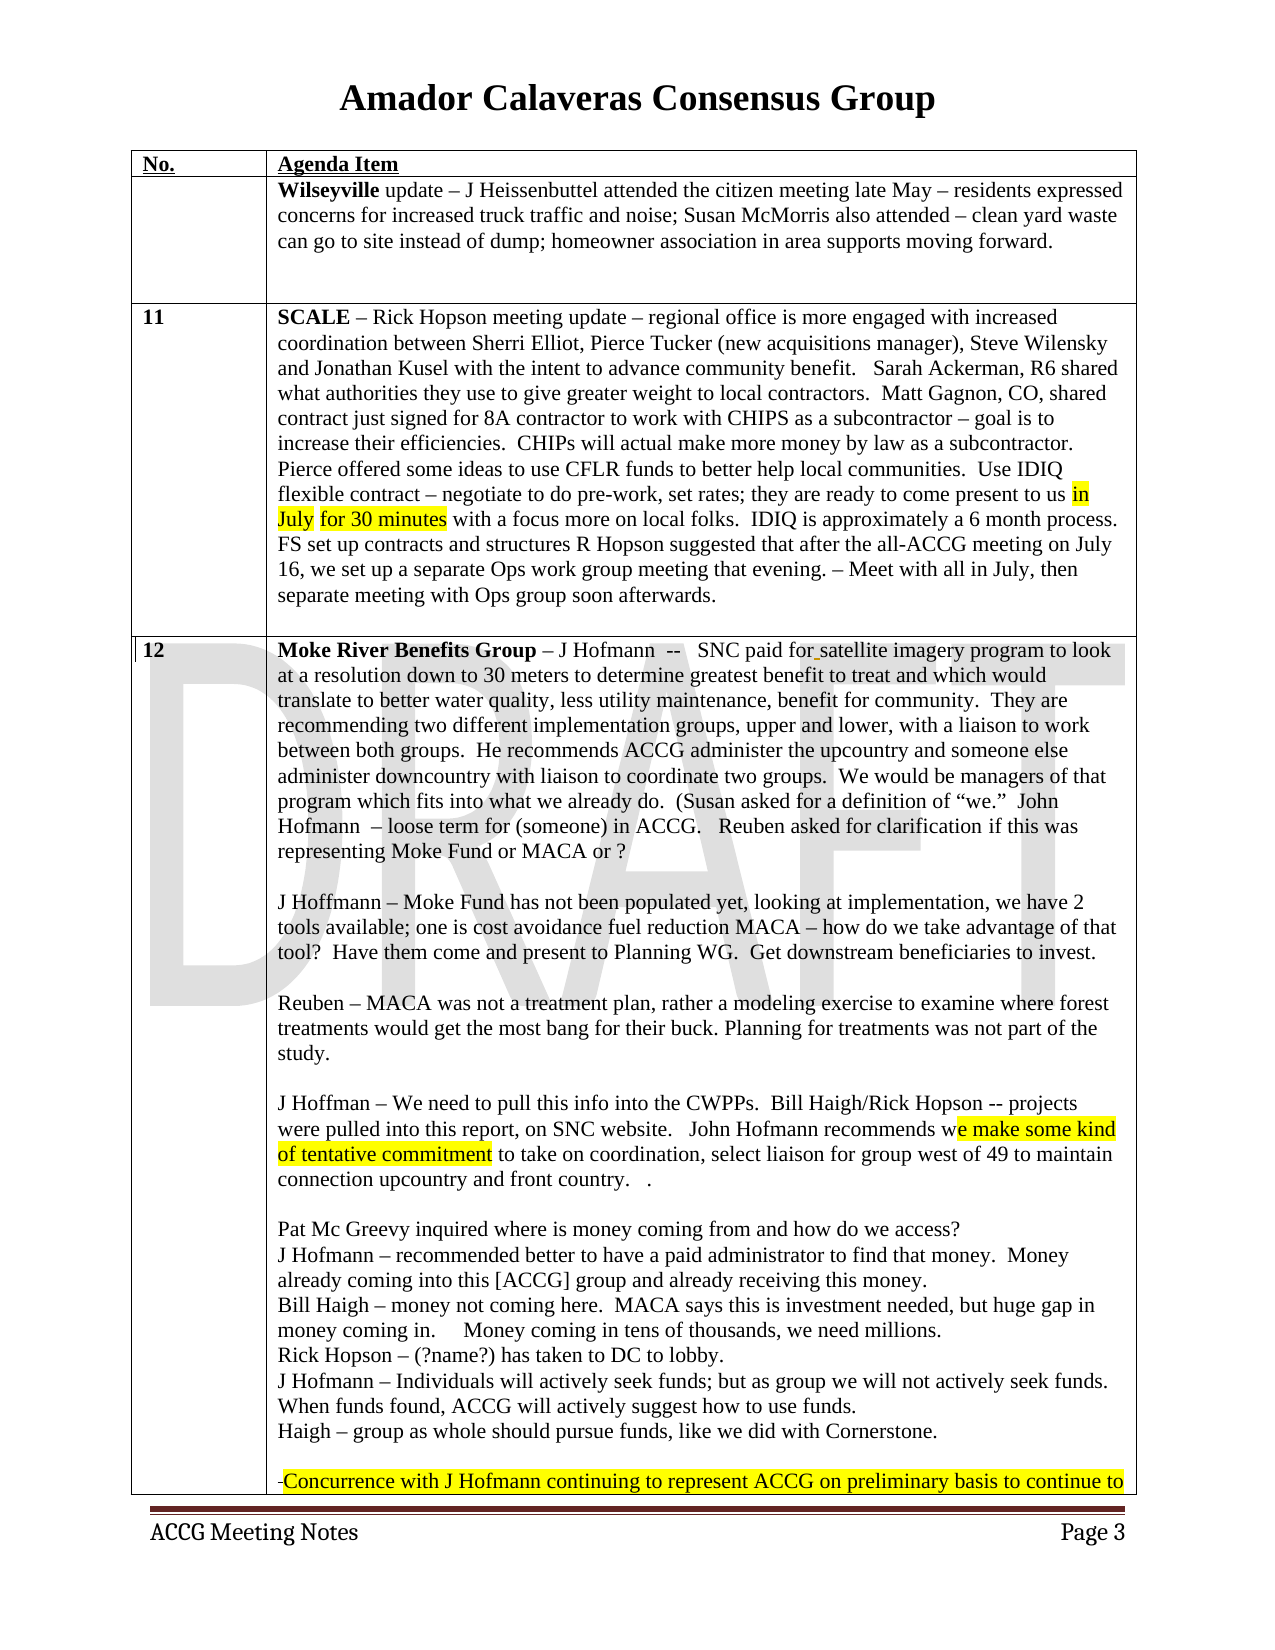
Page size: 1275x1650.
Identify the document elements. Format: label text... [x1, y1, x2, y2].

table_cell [267, 177, 1136, 303]
table_cell 10 [132, 177, 266, 303]
table_header Agenda Item [267, 151, 1136, 176]
table_cell SCALE – Rick Hopson meeting update – regional office is more engaged with increased coordination between Sherri Elliot, Pierce Tucker (new acquisitions manager), Steve Wilensky and Jonathan Kusel with the intent to advance community benefit. Sarah Ackerman, R6 shared what authorities they use to give greater weight to local contractors. Matt Gagnon, CO, shared contract just signed for 8A contractor to work with CHIPS as a subcontractor – goal is to increase their efficiencies. CHIPs will actual make more money by law as a subcontractor. Pierce offered some ideas to use CFLR funds to better help local communities. Use IDIQ flexible contract – negotiate to do pre-work, set rates; they are ready to come present to us in July for 30 minutes with a focus more on local folks. IDIQ is approximately a 6 month process. FS set up contracts and structures R Hopson suggested that after the all-ACCG meeting on July 16, we set up a separate Ops work group meeting that evening. – Meet with all in July, then separate meeting with Ops group soon afterwards. [267, 304, 1136, 636]
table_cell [267, 637, 1136, 1494]
table_cell 12 [132, 637, 266, 1494]
table_header No. [132, 151, 266, 176]
table_cell 11 [132, 304, 266, 636]
